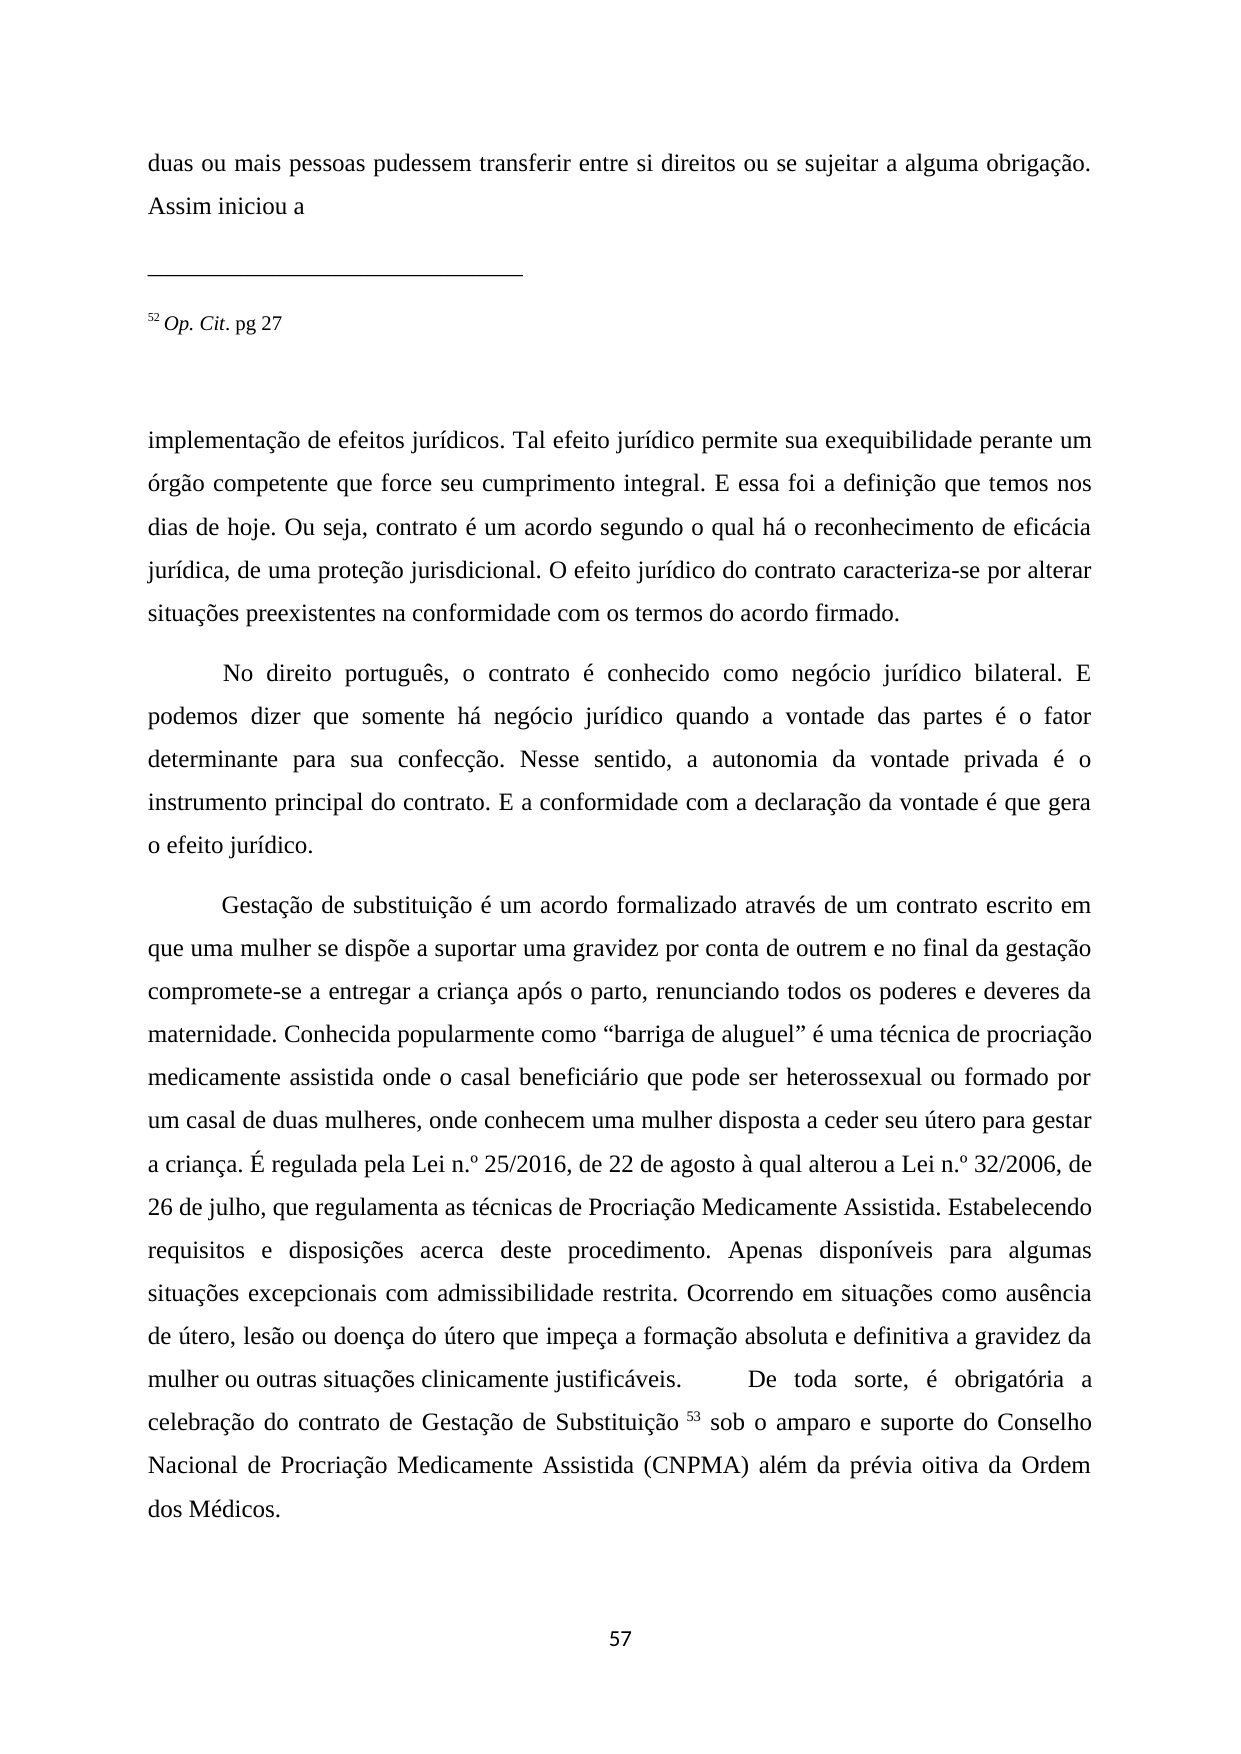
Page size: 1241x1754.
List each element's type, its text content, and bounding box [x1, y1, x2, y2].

text implementação de efeitos jurídicos. Tal efeito jurídico permite sua exequibilidade perante um órgão competente que force seu cumprimento integral. E essa foi a definição que temos nos dias de hoje. Ou seja, contrato é um acordo segundo o qual há o reconhecimento de eficácia jurídica, de uma proteção jurisdicional. O efeito jurídico do contrato caracteriza-se por alterar situações preexistentes na conformidade com os termos do acordo firmado. [148, 425, 1092, 627]
text No direito português, o contrato é conhecido como negócio jurídico bilateral. E podemos dizer que somente há negócio jurídico quando a vontade das partes é o fator determinante para sua confecção. Nesse sentido, a autonomia da vontade privada é o instrumento principal do contrato. E a conformidade com a declaração da vontade é que gera o efeito jurídico. [148, 658, 1092, 859]
text 52 Op. Cit. pg 27 [148, 310, 1092, 334]
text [148, 148, 1092, 219]
text Gestação de substituição é um acordo formalizado através de um contrato escrito em que uma mulher se dispõe a suportar uma gravidez por conta de outrem e no final da gestação compromete-se a entregar a criança após o parto, renunciando todos os poderes e deveres da maternidade. Conhecida popularmente como “barriga de aluguel” é uma técnica de procriação medicamente assistida onde o casal beneficiário que pode ser heterossexual ou formado por um casal de duas mulheres, onde conhecem uma mulher disposta a ceder seu útero para gestar a criança. É regulada pela Lei n.º 25/2016, de 22 de agosto à qual alterou a Lei n.º 32/2006, de 26 de julho, que regulamenta as técnicas de Procriação Medicamente Assistida. Estabelecendo requisitos e disposições acerca deste procedimento. Apenas disponíveis para algumas situações excepcionais com admissibilidade restrita. Ocorrendo em situações como ausência de útero, lesão ou doença do útero que impeça a formação absoluta e definitiva a gravidez da mulher ou outras situações clinicamente justificáveis. De toda sorte, é obrigatória a celebração do contrato de Gestação de Substituição 53 sob o amparo e suporte do Conselho Nacional de Procriação Medicamente Assistida (CNPMA) além da prévia oitiva da Ordem dos Médicos. [148, 890, 1092, 1522]
text ______________________________ [148, 251, 1092, 279]
